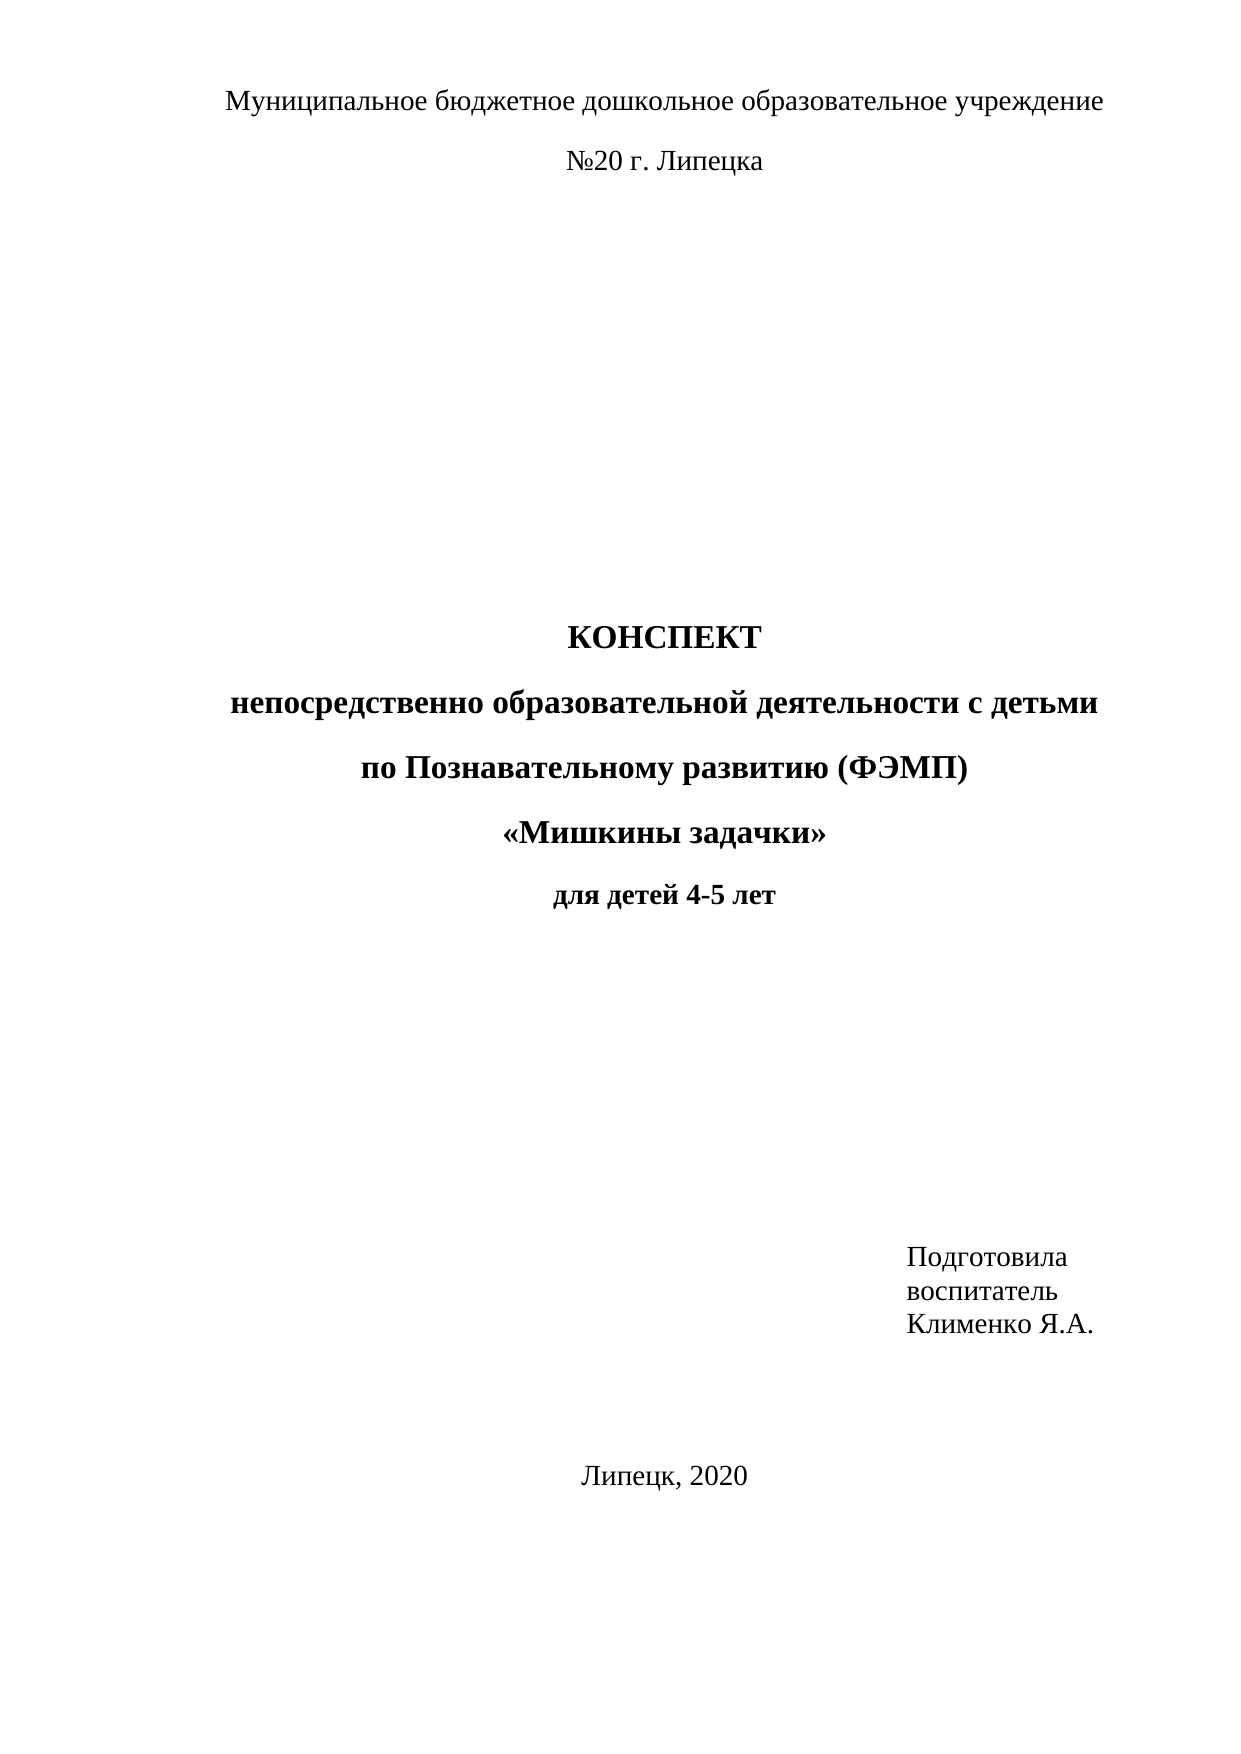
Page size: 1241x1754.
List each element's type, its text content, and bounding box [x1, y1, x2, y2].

text непосредственно образовательной деятельности с детьми [177, 683, 1152, 721]
text «Мишкины задачки» [177, 812, 1152, 851]
text по Познавательному развитию (ФЭМП) [177, 748, 1152, 786]
text КОНСПЕКТ [177, 618, 1152, 656]
text воспитатель [768, 1273, 1152, 1306]
text для детей 4-5 лет [177, 877, 1152, 911]
text Липецк, 2020 [177, 1458, 1152, 1492]
text Муниципальное бюджетное дошкольное образовательное учреждение [177, 83, 1152, 117]
text №20 г. Липецка [177, 143, 1152, 176]
text Клименко Я.А. [768, 1306, 1152, 1340]
text Подготовила [768, 1239, 1152, 1273]
